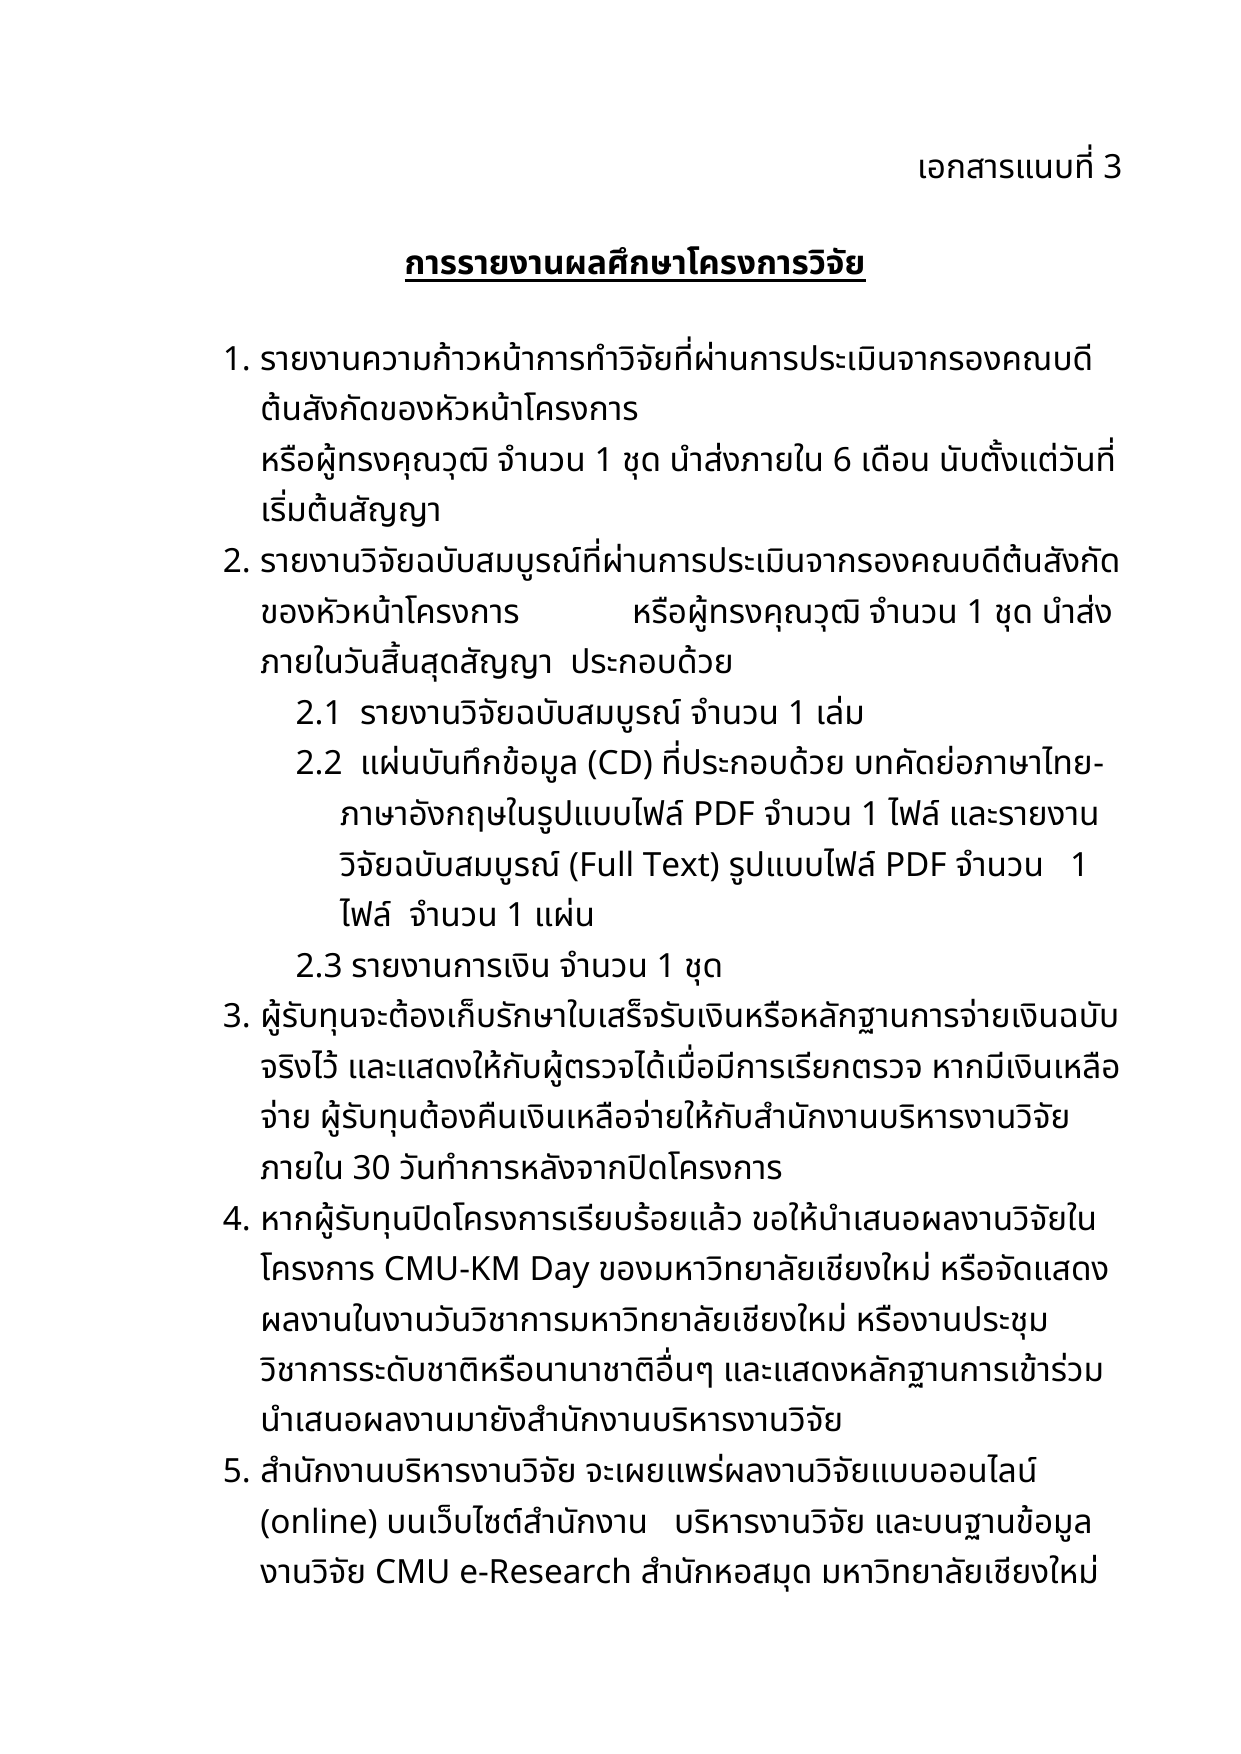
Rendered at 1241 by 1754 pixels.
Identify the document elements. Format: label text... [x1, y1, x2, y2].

text เอกสารแนบที่ 3 [148, 143, 1122, 193]
list ผู้รับทุนจะต้องเก็บรักษาใบเสร็จรับเงินหรือหลักฐานการจ่ายเงินฉบับจริงไว้ และแสดงให้กับผู้ตรวจได้เมื่อมีการเรียกตรวจ หากมีเงินเหลือจ่าย ผู้รับทุนต้องคืนเงินเหลือจ่ายให้กับสำนักงานบริหารงานวิจัย ภายใน 30 วันทำการหลังจากปิดโครงการ [223, 992, 1122, 1194]
text การรายงานผลศึกษาโครงการวิจัย [148, 239, 1122, 289]
list หากผู้รับทุนปิดโครงการเรียบร้อยแล้ว ขอให้นำเสนอผลงานวิจัยในโครงการ CMU-KM Day ของมหาวิทยาลัยเชียงใหม่ หรือจัดแสดงผลงานในงานวันวิชาการมหาวิทยาลัยเชียงใหม่ หรืองานประชุมวิชาการระดับชาติหรือนานาชาติอื่นๆ และแสดงหลักฐานการเข้าร่วมนำเสนอผลงานมายังสำนักงานบริหารงานวิจัย [223, 1194, 1122, 1447]
text หรือผู้ทรงคุณวุฒิ จำนวน 1 ชุด นำส่งภายใน 6 เดือน นับตั้งแต่วันที่เริ่มต้นสัญญา [260, 436, 1122, 537]
text 2.3 รายงานการเงิน จำนวน 1 ชุด [295, 942, 1122, 992]
text 2.2 แผ่นบันทึกข้อมูล (CD) ที่ประกอบด้วย บทคัดย่อภาษาไทย-ภาษาอังกฤษในรูปแบบไฟล์ PDF จำนวน 1 ไฟล์ และรายงานวิจัยฉบับสมบูรณ์ (Full Text) รูปแบบไฟล์ PDF จำนวน 1 ไฟล์ จำนวน 1 แผ่น [295, 739, 1122, 942]
list สำนักงานบริหารงานวิจัย จะเผยแพร่ผลงานวิจัยแบบออนไลน์ (online) บนเว็บไซต์สำนักงาน บริหารงานวิจัย และบนฐานข้อมูลงานวิจัย CMU e-Research สำนักหอสมุด มหาวิทยาลัยเชียงใหม่ [223, 1447, 1122, 1599]
text 2.1 รายงานวิจัยฉบับสมบูรณ์ จำนวน 1 เล่ม [295, 688, 1122, 739]
list รายงานความก้าวหน้าการทำวิจัยที่ผ่านการประเมินจากรองคณบดีต้นสังกัดของหัวหน้าโครงการ [223, 335, 1122, 436]
list รายงานวิจัยฉบับสมบูรณ์ที่ผ่านการประเมินจากรองคณบดีต้นสังกัดของหัวหน้าโครงการ หรือผู้ทรงคุณวุฒิ จำนวน 1 ชุด นำส่งภายในวันสิ้นสุดสัญญา ประกอบด้วย [223, 537, 1122, 688]
